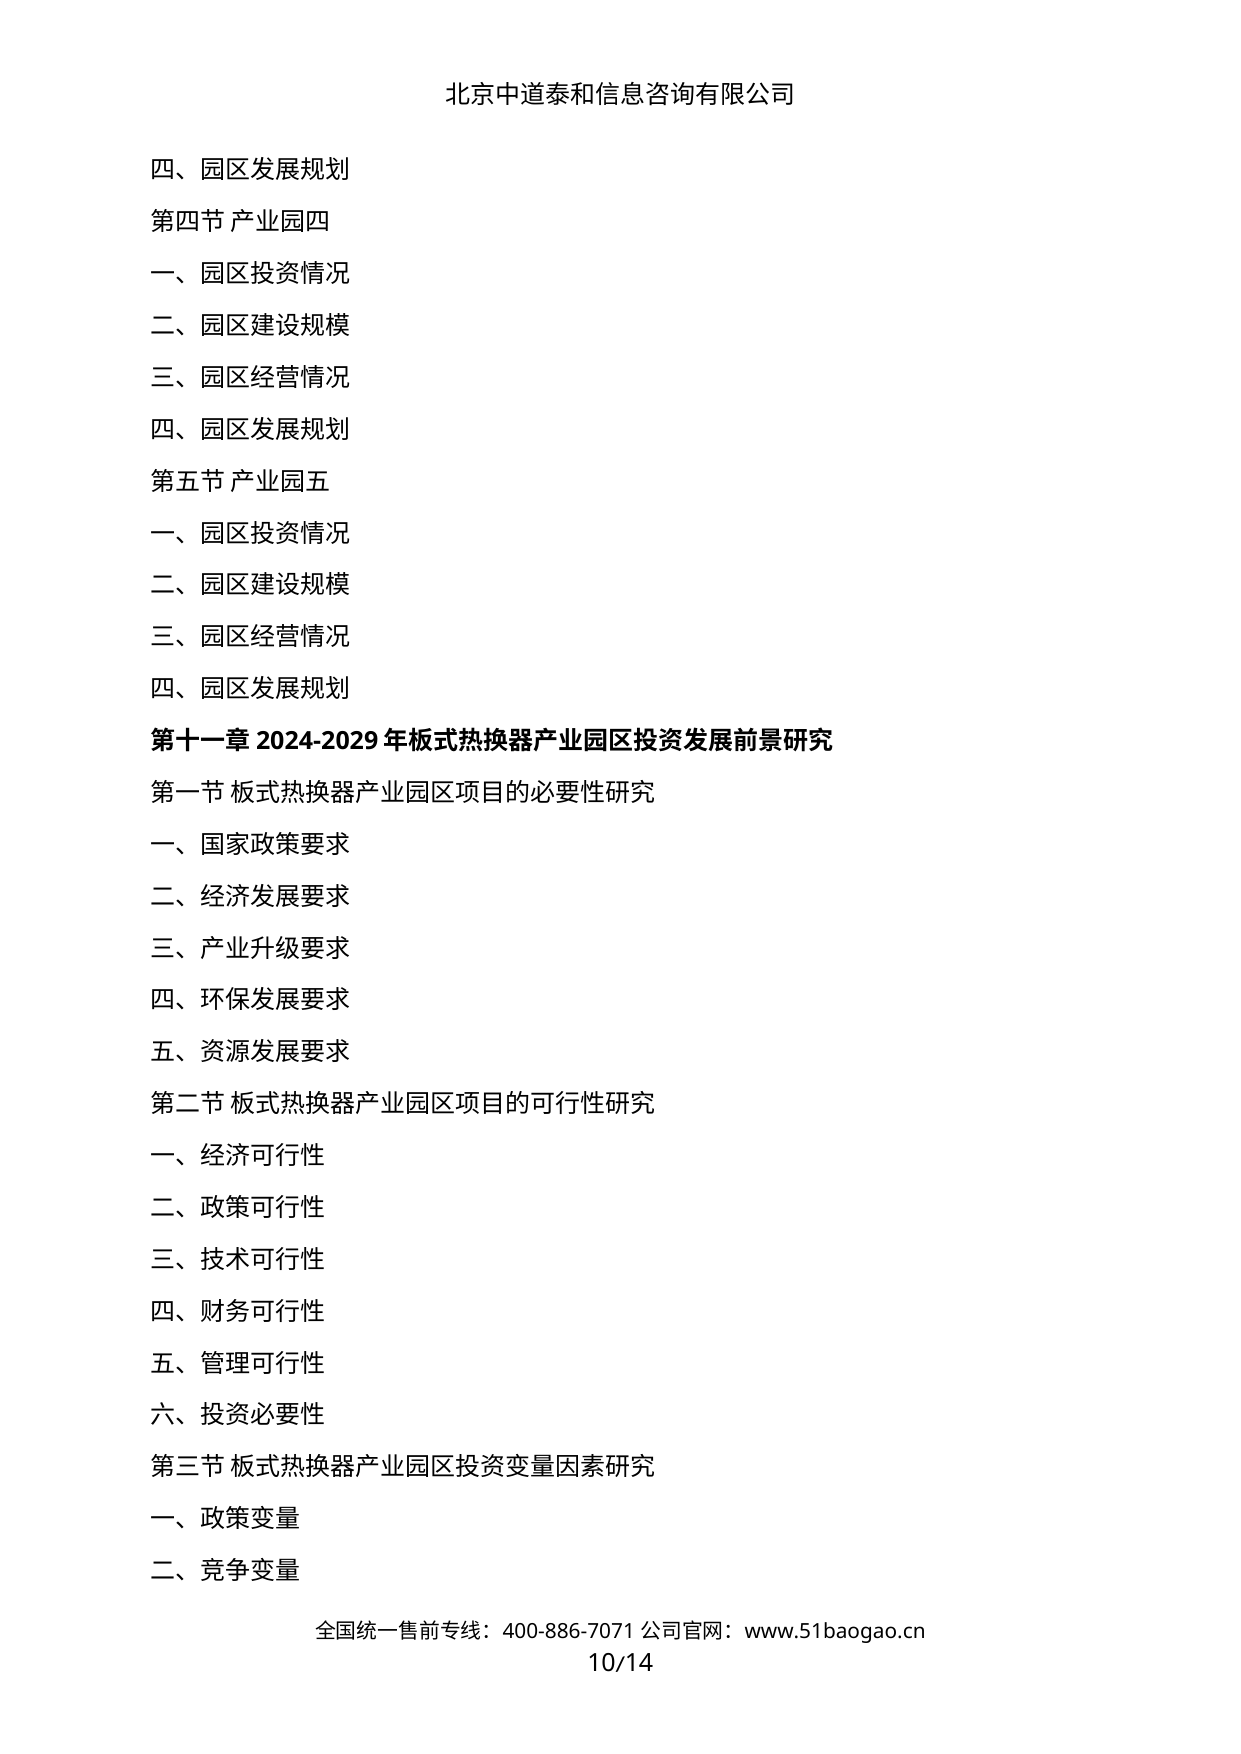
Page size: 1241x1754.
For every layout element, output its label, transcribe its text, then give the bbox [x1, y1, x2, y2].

text 三、技术可行性 [150, 1239, 1090, 1276]
text 第十一章 2024-2029年板式热换器产业园区投资发展前景研究 [150, 721, 1090, 757]
text 第二节 板式热换器产业园区项目的可行性研究 [150, 1084, 1090, 1120]
text 一、经济可行性 [150, 1136, 1090, 1172]
text 第三节 板式热换器产业园区投资变量因素研究 [150, 1447, 1090, 1483]
text 六、投资必要性 [150, 1395, 1090, 1431]
text 三、园区经营情况 [150, 357, 1090, 394]
text 五、资源发展要求 [150, 1032, 1090, 1068]
text 四、园区发展规划 [150, 150, 1090, 186]
text 一、园区投资情况 [150, 513, 1090, 549]
text 二、政策可行性 [150, 1187, 1090, 1224]
text 二、园区建设规模 [150, 565, 1090, 601]
text 五、管理可行性 [150, 1343, 1090, 1379]
text 四、园区发展规划 [150, 409, 1090, 446]
text 四、园区发展规划 [150, 669, 1090, 705]
text 二、经济发展要求 [150, 876, 1090, 912]
text 二、园区建设规模 [150, 306, 1090, 342]
text 四、环保发展要求 [150, 980, 1090, 1016]
text 第四节 产业园四 [150, 202, 1090, 238]
text 二、竞争变量 [150, 1551, 1090, 1587]
text 三、产业升级要求 [150, 928, 1090, 964]
text 四、财务可行性 [150, 1291, 1090, 1327]
text 一、园区投资情况 [150, 254, 1090, 290]
text 第五节 产业园五 [150, 461, 1090, 497]
text 三、园区经营情况 [150, 617, 1090, 653]
text 第一节 板式热换器产业园区项目的必要性研究 [150, 772, 1090, 809]
text 一、国家政策要求 [150, 824, 1090, 861]
text 一、政策变量 [150, 1499, 1090, 1535]
